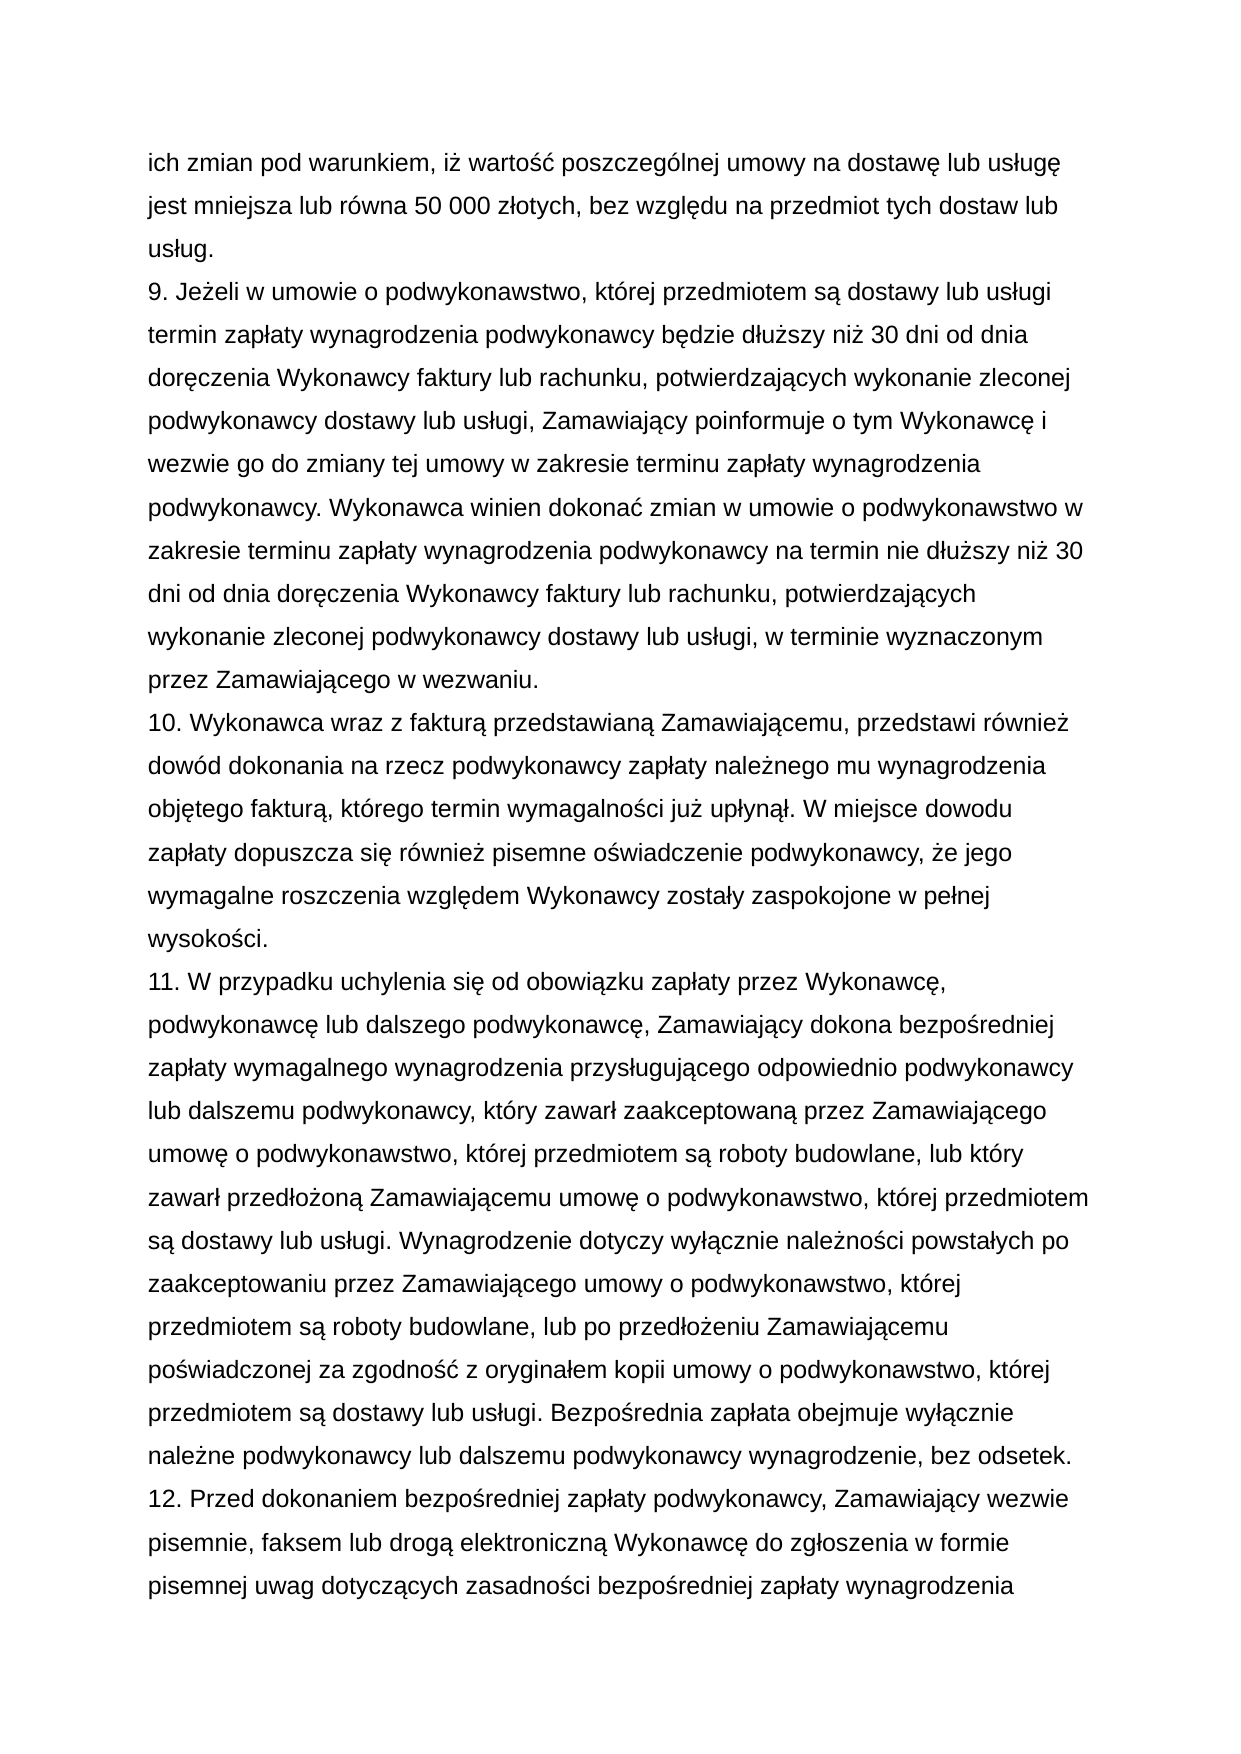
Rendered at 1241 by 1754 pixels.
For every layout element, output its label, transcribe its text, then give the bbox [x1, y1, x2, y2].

text 9. Jeżeli w umowie o podwykonawstwo, której przedmiotem są dostawy lub usługi termin zapłaty wynagrodzenia podwykonawcy będzie dłuższy niż 30 dni od dnia doręczenia Wykonawcy faktury lub rachunku, potwierdzających wykonanie zleconej podwykonawcy dostawy lub usługi, Zamawiający poinformuje o tym Wykonawcę i wezwie go do zmiany tej umowy w zakresie terminu zapłaty wynagrodzenia podwykonawcy. Wykonawca winien dokonać zmian w umowie o podwykonawstwo w zakresie terminu zapłaty wynagrodzenia podwykonawcy na termin nie dłuższy niż 30 dni od dnia doręczenia Wykonawcy faktury lub rachunku, potwierdzających wykonanie zleconej podwykonawcy dostawy lub usługi, w terminie wyznaczonym przez Zamawiającego w wezwaniu. [148, 277, 1093, 694]
text 11. W przypadku uchylenia się od obowiązku zapłaty przez Wykonawcę, podwykonawcę lub dalszego podwykonawcę, Zamawiający dokona bezpośredniej zapłaty wymagalnego wynagrodzenia przysługującego odpowiednio podwykonawcy lub dalszemu podwykonawcy, który zawarł zaakceptowaną przez Zamawiającego umowę o podwykonawstwo, której przedmiotem są roboty budowlane, lub który zawarł przedłożoną Zamawiającemu umowę o podwykonawstwo, której przedmiotem są dostawy lub usługi. Wynagrodzenie dotyczy wyłącznie należności powstałych po zaakceptowaniu przez Zamawiającego umowy o podwykonawstwo, której przedmiotem są roboty budowlane, lub po przedłożeniu Zamawiającemu poświadczonej za zgodność z oryginałem kopii umowy o podwykonawstwo, której przedmiotem są dostawy lub usługi. Bezpośrednia zapłata obejmuje wyłącznie należne podwykonawcy lub dalszemu podwykonawcy wynagrodzenie, bez odsetek. [148, 967, 1093, 1470]
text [148, 148, 1093, 263]
text 10. Wykonawca wraz z fakturą przedstawianą Zamawiającemu, przedstawi również dowód dokonania na rzecz podwykonawcy zapłaty należnego mu wynagrodzenia objętego fakturą, którego termin wymagalności już upłynął. W miejsce dowodu zapłaty dopuszcza się również pisemne oświadczenie podwykonawcy, że jego wymagalne roszczenia względem Wykonawcy zostały zaspokojone w pełnej wysokości. [148, 708, 1093, 953]
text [148, 1484, 1093, 1599]
